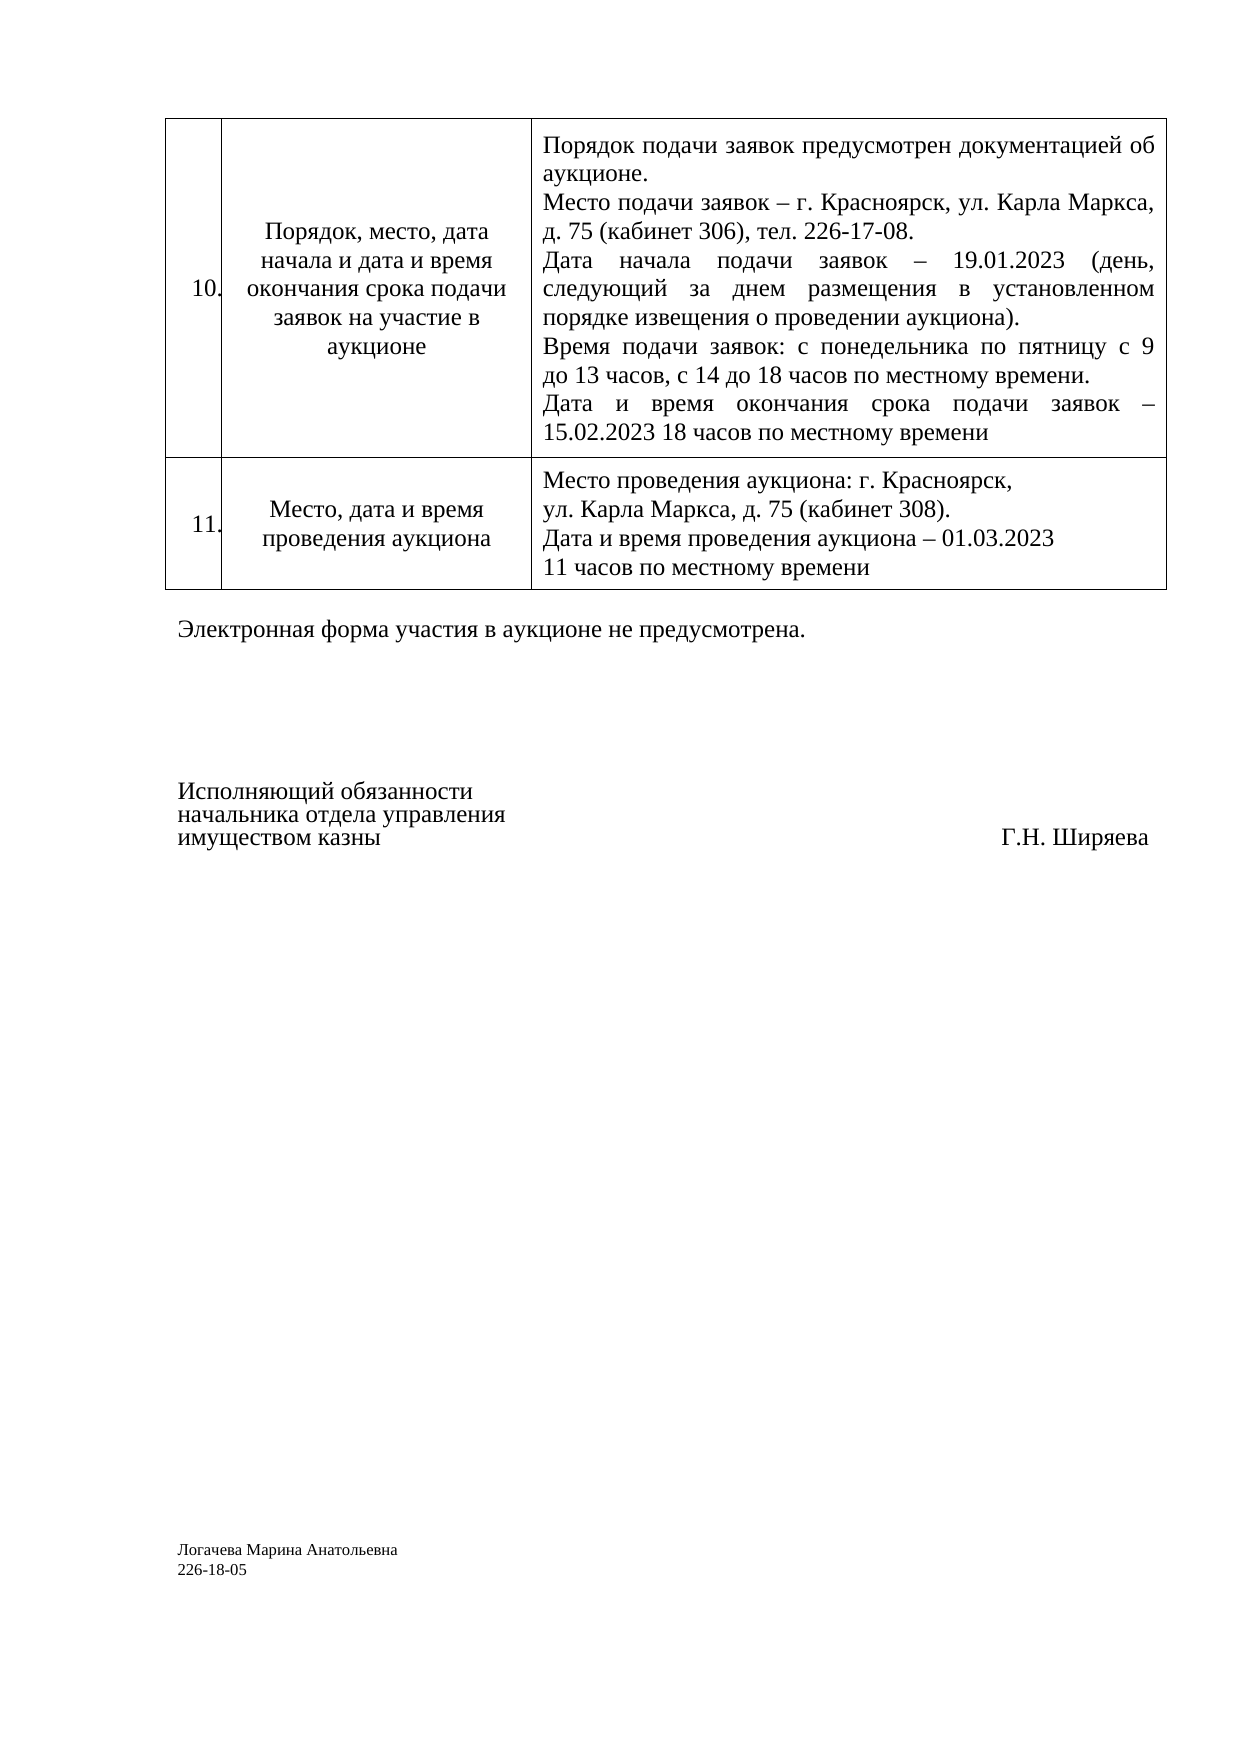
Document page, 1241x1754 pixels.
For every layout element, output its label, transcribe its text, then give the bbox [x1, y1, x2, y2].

table_cell [166, 119, 221, 457]
table_cell Порядок, место, дата начала и дата и время окончания срока подачи заявок на участие в аукционе [222, 119, 531, 457]
table_cell [166, 458, 221, 588]
text Логачева Марина Анатольевна [177, 1540, 1152, 1559]
text Электронная форма участия в аукционе не предусмотрена. [177, 614, 1152, 642]
text начальника отдела управления [177, 804, 1152, 827]
text 226-18-05 [177, 1559, 1152, 1578]
text Исполняющий обязанности [177, 781, 1152, 804]
text имуществом казны Г.Н. Ширяева [177, 827, 1152, 850]
table_cell Порядок подачи заявок предусмотрен документацией об аукционе. Место подачи заявок – г. Красноярск, ул. Карла Маркса, д. 75 (кабинет 306), тел. 226-17-08. Дата начала подачи заявок – 19.01.2023 (день, следующий за днем размещения в установленном порядке извещения о проведении аукциона). Время подачи заявок: с понедельника по пятницу с 9 до 13 часов, с 14 до 18 часов по местному времени. Дата и время окончания срока подачи заявок – 15.02.2023 18 часов по местному времени [532, 119, 1166, 457]
table_cell Место проведения аукциона: г. Красноярск, ул. Карла Маркса, д. 75 (кабинет 308). Дата и время проведения аукциона – 01.03.2023 11 часов по местному времени [532, 458, 1166, 588]
table_cell Место, дата и время проведения аукциона [222, 458, 531, 588]
